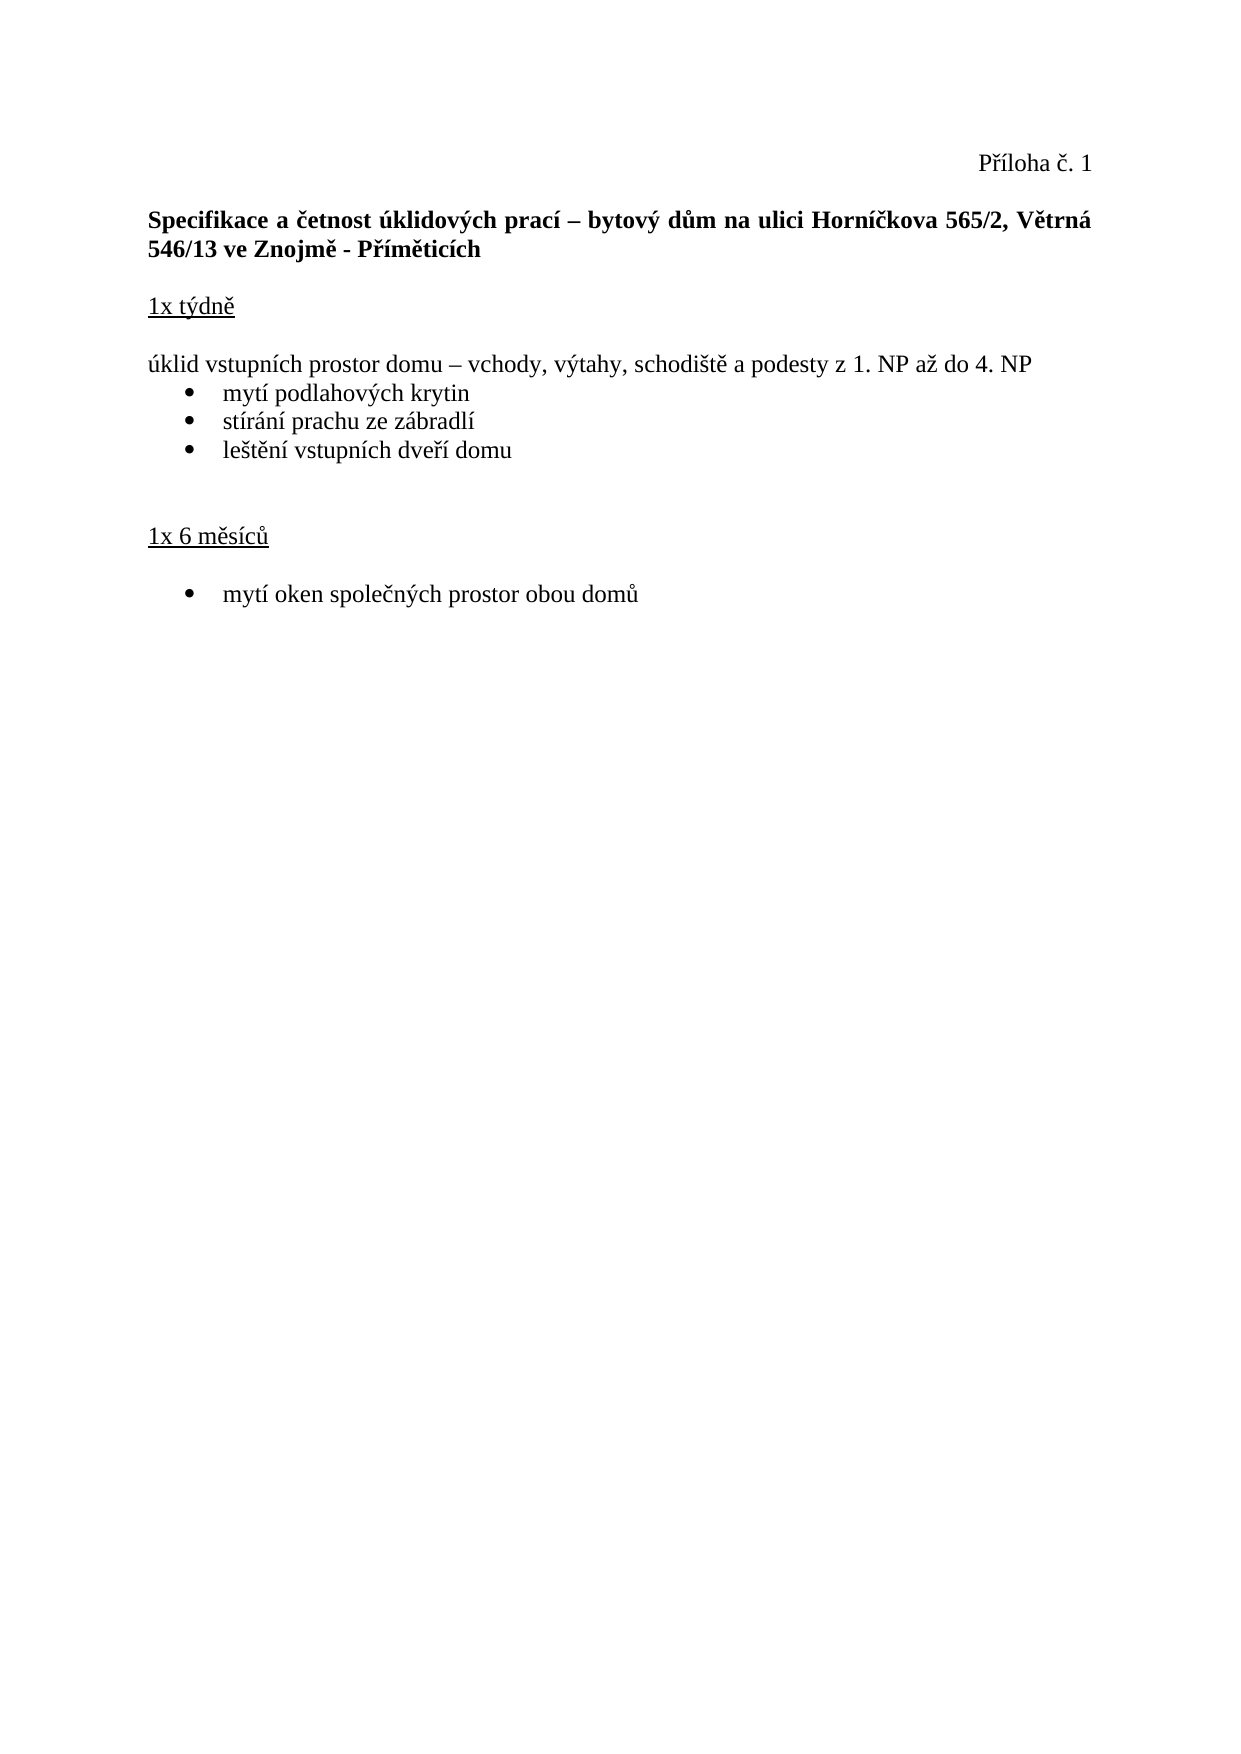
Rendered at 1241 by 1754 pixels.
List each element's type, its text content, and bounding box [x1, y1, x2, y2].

text 1x týdně [148, 291, 1093, 320]
list stírání prachu ze zábradlí [185, 406, 1093, 435]
list leštění vstupních dveří domu [185, 435, 1093, 464]
list mytí podlahových krytin [185, 378, 1093, 406]
text 1x 6 měsíců [148, 521, 1093, 550]
list mytí oken společných prostor obou domů [185, 579, 1093, 608]
text Specifikace a četnost úklidových prací – bytový dům na ulici Horníčkova 565/2, Větrná 546/13 ve Znojmě - Příměticích [148, 205, 1093, 263]
text Příloha č. 1 [148, 148, 1093, 176]
text úklid vstupních prostor domu – vchody, výtahy, schodiště a podesty z 1. NP až do 4. NP [148, 349, 1093, 378]
